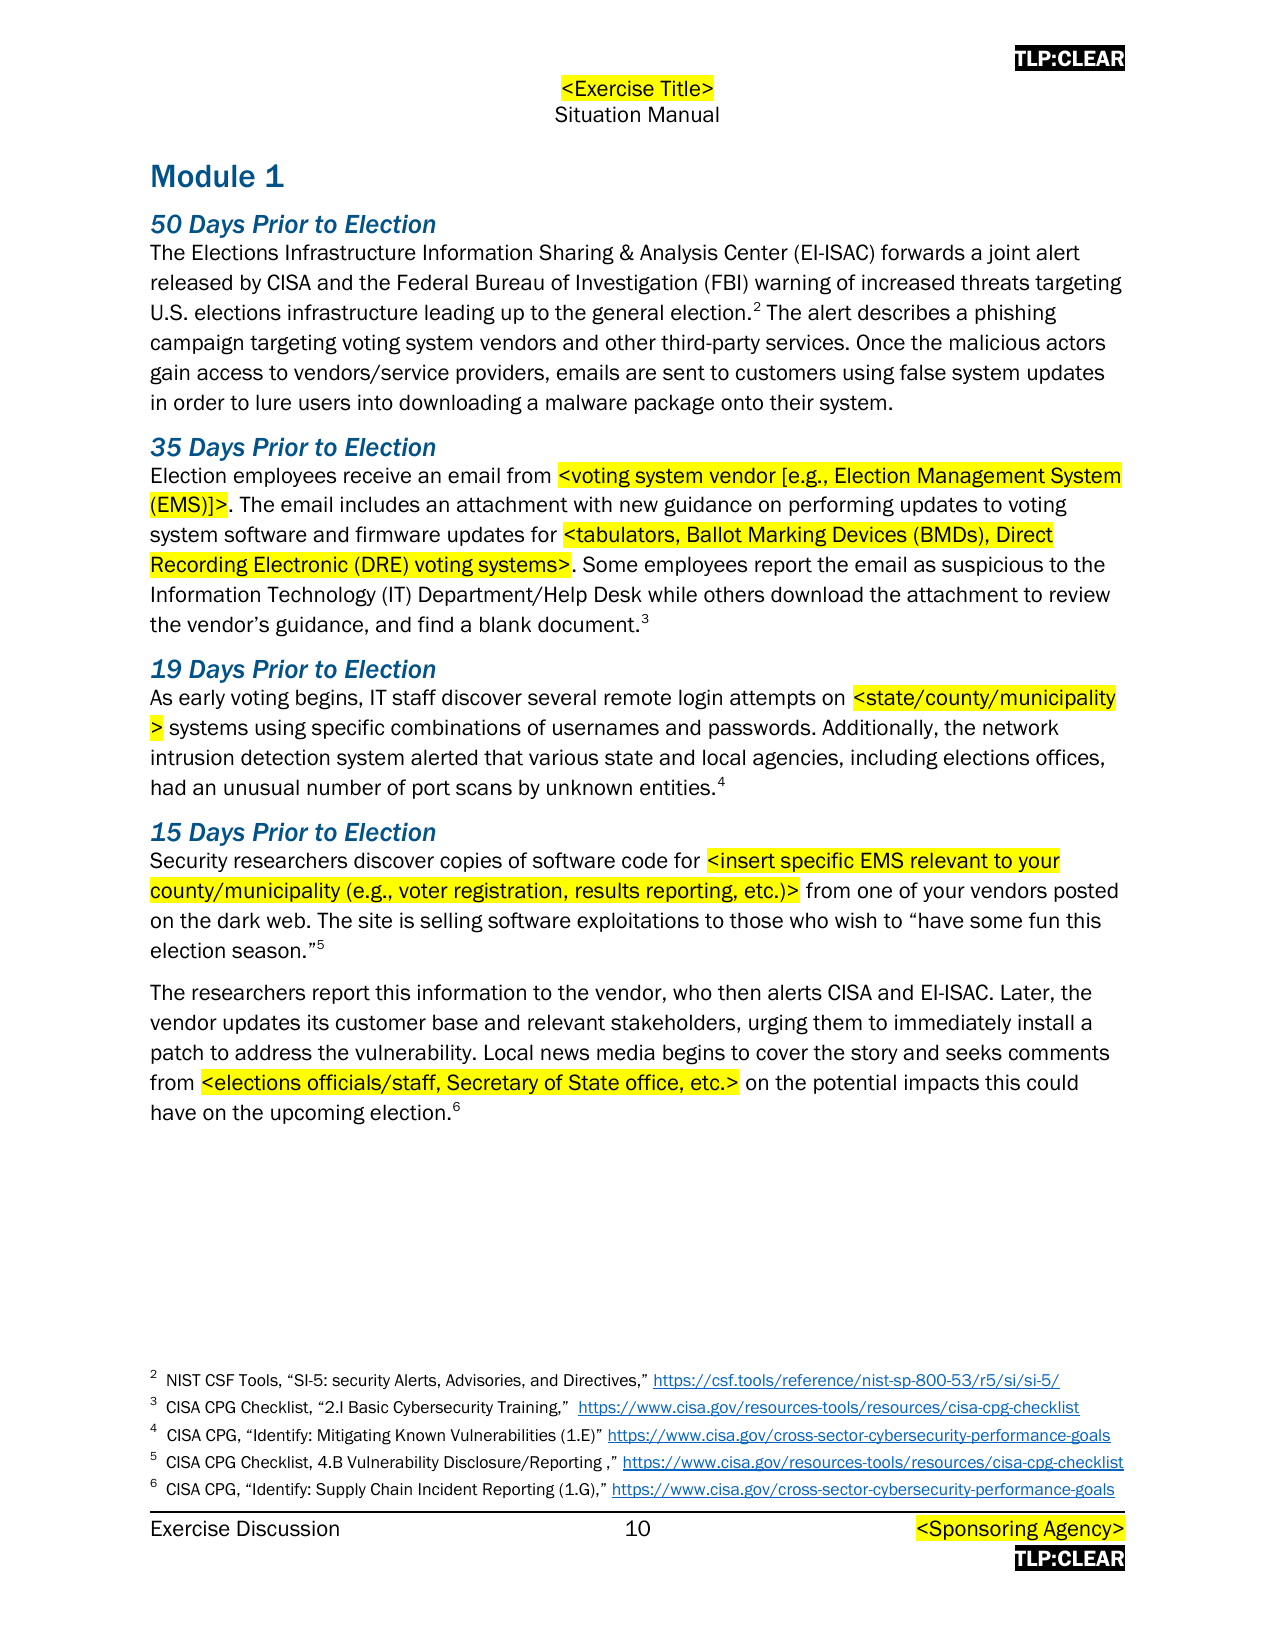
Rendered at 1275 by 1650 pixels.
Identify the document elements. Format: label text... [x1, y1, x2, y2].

subtitle 35 Days Prior to Election [150, 431, 1125, 462]
text As early voting begins, IT staff discover several remote login attempts on <state/county/municipality > systems using specific combinations of usernames and passwords. Additionally, the network intrusion detection system alerted that various state and local agencies, including elections offices, had an unusual number of port scans by unknown entities. [150, 684, 1125, 800]
text The Elections Infrastructure Information Sharing & Analysis Center (EI-ISAC) forwards a joint alert released by CISA and the Federal Bureau of Investigation (FBI) warning of increased threats targeting U.S. elections infrastructure leading up to the general election. The alert describes a phishing campaign targeting voting system vendors and other third-party services. Once the malicious actors gain access to vendors/service providers, emails are sent to customers using false system updates in order to lure users into downloading a malware package onto their system. [150, 239, 1125, 415]
text Election employees receive an email from <voting system vendor [e.g., Election Management System (EMS)]>. The email includes an attachment with new guidance on performing updates to voting system software and firmware updates for <tabulators, Ballot Marking Devices (BMDs), Direct Recording Electronic (DRE) voting systems>. Some employees report the email as suspicious to the Information Technology (IT) Department/Help Desk while others download the attachment to review the vendor’s guidance, and find a blank document. [150, 462, 1125, 637]
subtitle 50 Days Prior to Election [150, 209, 1125, 239]
subtitle Module 1 [150, 157, 1125, 195]
subtitle 19 Days Prior to Election [150, 654, 1125, 684]
text The researchers report this information to the vendor, who then alerts CISA and EI-ISAC. Later, the vendor updates its customer base and relevant stakeholders, urging them to immediately install a patch to address the vulnerability. Local news media begins to cover the story and seeks comments from <elections officials/staff, Secretary of State office, etc.> on the potential impacts this could have on the upcoming election. [150, 979, 1125, 1125]
text Security researchers discover copies of software code for <insert specific EMS relevant to your county/municipality (e.g., voter registration, results reporting, etc.)> from one of your vendors posted on the dark web. The site is selling software exploitations to those who wish to “have some fun this election season.” [150, 847, 1125, 963]
subtitle 15 Days Prior to Election [150, 817, 1125, 847]
